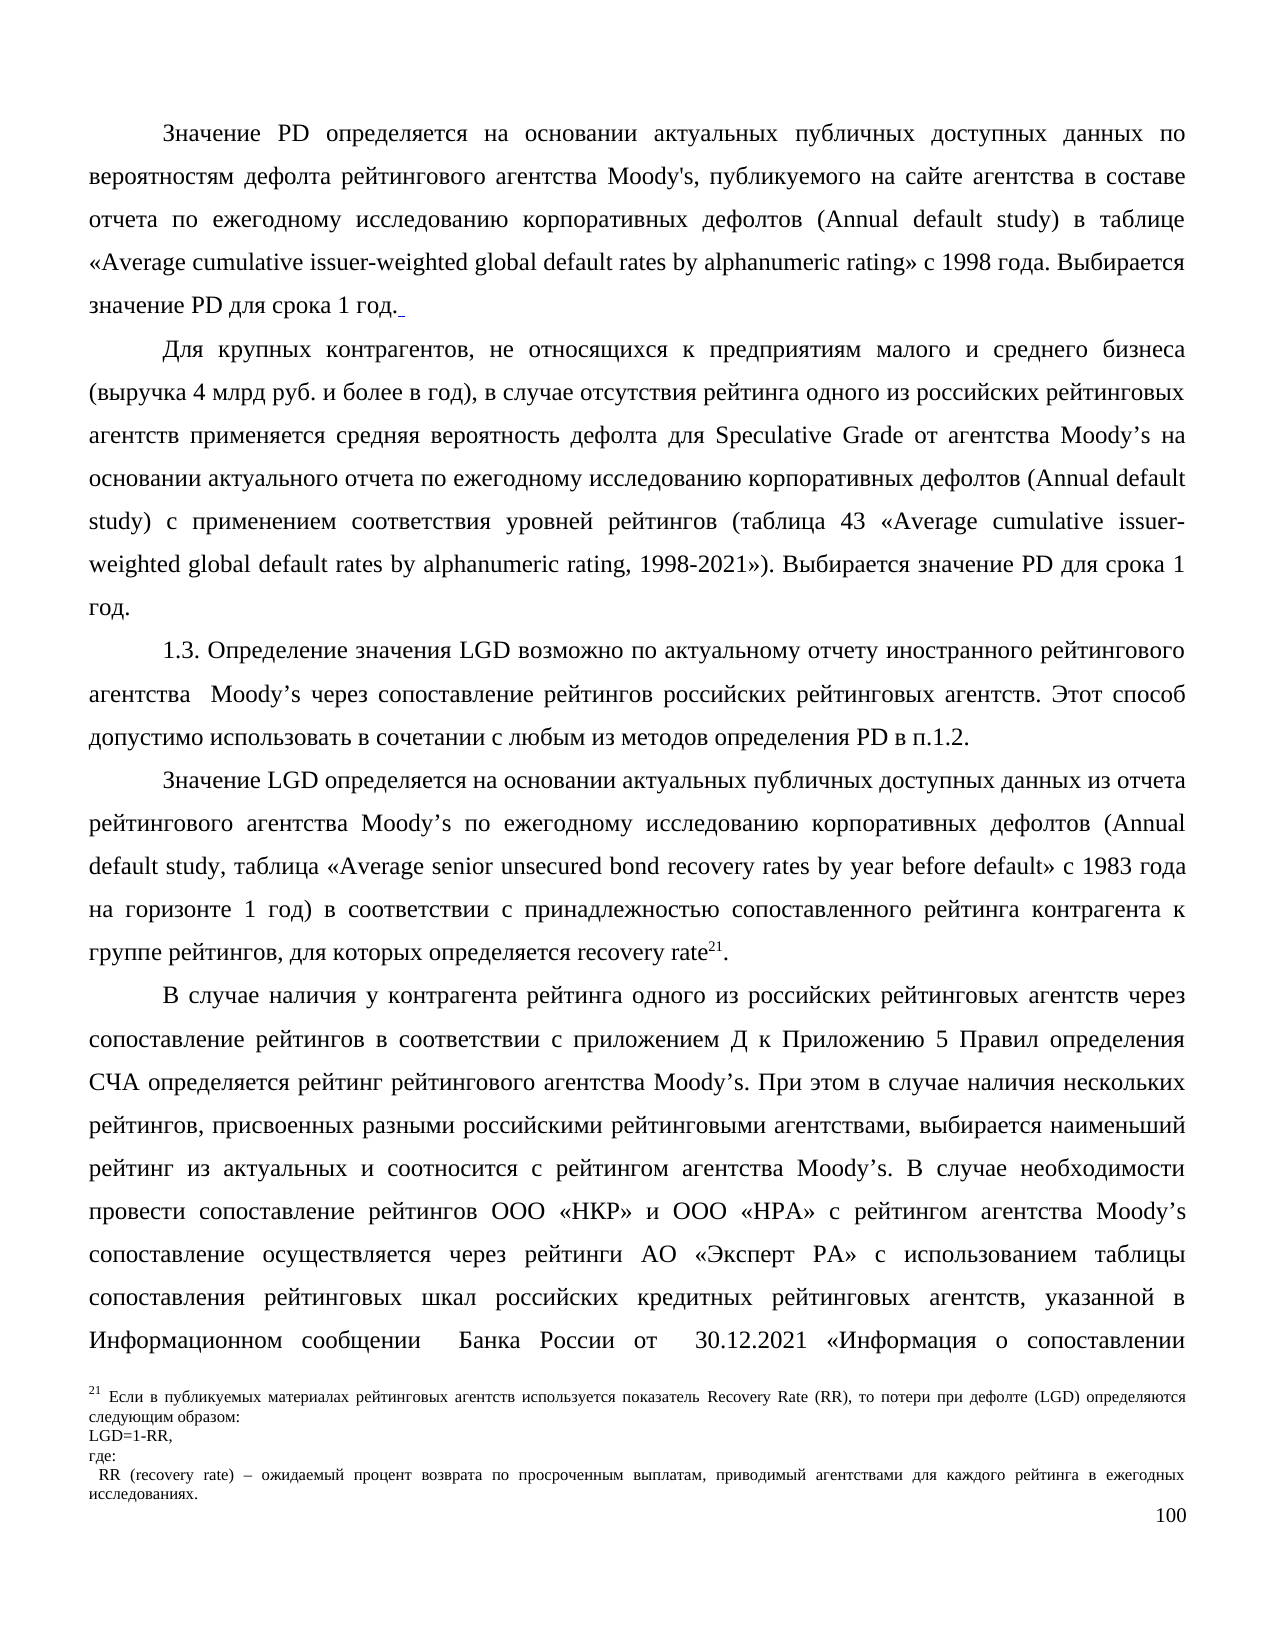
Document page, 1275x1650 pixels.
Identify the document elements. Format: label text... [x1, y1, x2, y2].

text 1.3. Определение значения LGD возможно по актуальному отчету иностранного рейтингового агентства Moody’s через сопоставление рейтингов российских рейтинговых агентств. Этот способ допустимо использовать в сочетании с любым из методов определения PD в п.1.2. [89, 636, 1186, 751]
text Значение PD определяется на основании актуальныхнего омбизнесуинга одного из российских рейтинговых агентствстности УКи.овых взаимоотношенийления справедливой стоимо публичных доступных данных по вероятностям дефолта рейтингового агентства Moody's, публикуемого на сайте агентства в составе отчета по ежегодному исследованию корпоративных дефолтов (Annual default study) в таблице «Average cumulative issuer-weighted global default rates by alphanumeric rating» с 1998 года. Выбирается значение PD для срока 1 год. [89, 118, 1186, 319]
text Для крупных контрагентов, не относящихся к предприятиям малого и среднего бизнеса (выручка 4 млрд руб. и более в год), в случае отсутствия рейтинга одного из российских рейтинговых агентств применяется средняя вероятность дефолта для Speculative Grade от агентства Moody’s на основании актуального отчета по ежегодному исследованию корпоративных дефолтов (Annual default study) с применением соответствия уровней рейтингов (таблица 43 «Average cumulative issuer-weighted global default rates by alphanumeric rating, 1998-2021»). Выбирается значение PD для срока 1 год. [89, 334, 1186, 621]
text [89, 981, 1186, 1354]
text Значение LGD определяется на основании актуальныхнего омбизнесуинга одного из российских рейтинговых агентствстности УКи.овых взаимоотношенийления справедливой стоимо публичных доступных данных из отчета рейтингового агентства Moody’s по ежегодному исследованию корпоративных дефолтов (Annual default study, таблица «Average senior unsecured bond recovery rates by year before default» с 1983 года на горизонте 1 год) в соответствии с принадлежностью сопоставленного рейтинга контрагента к группе рейтингов, для которых определяется recovery rate. [89, 765, 1186, 966]
